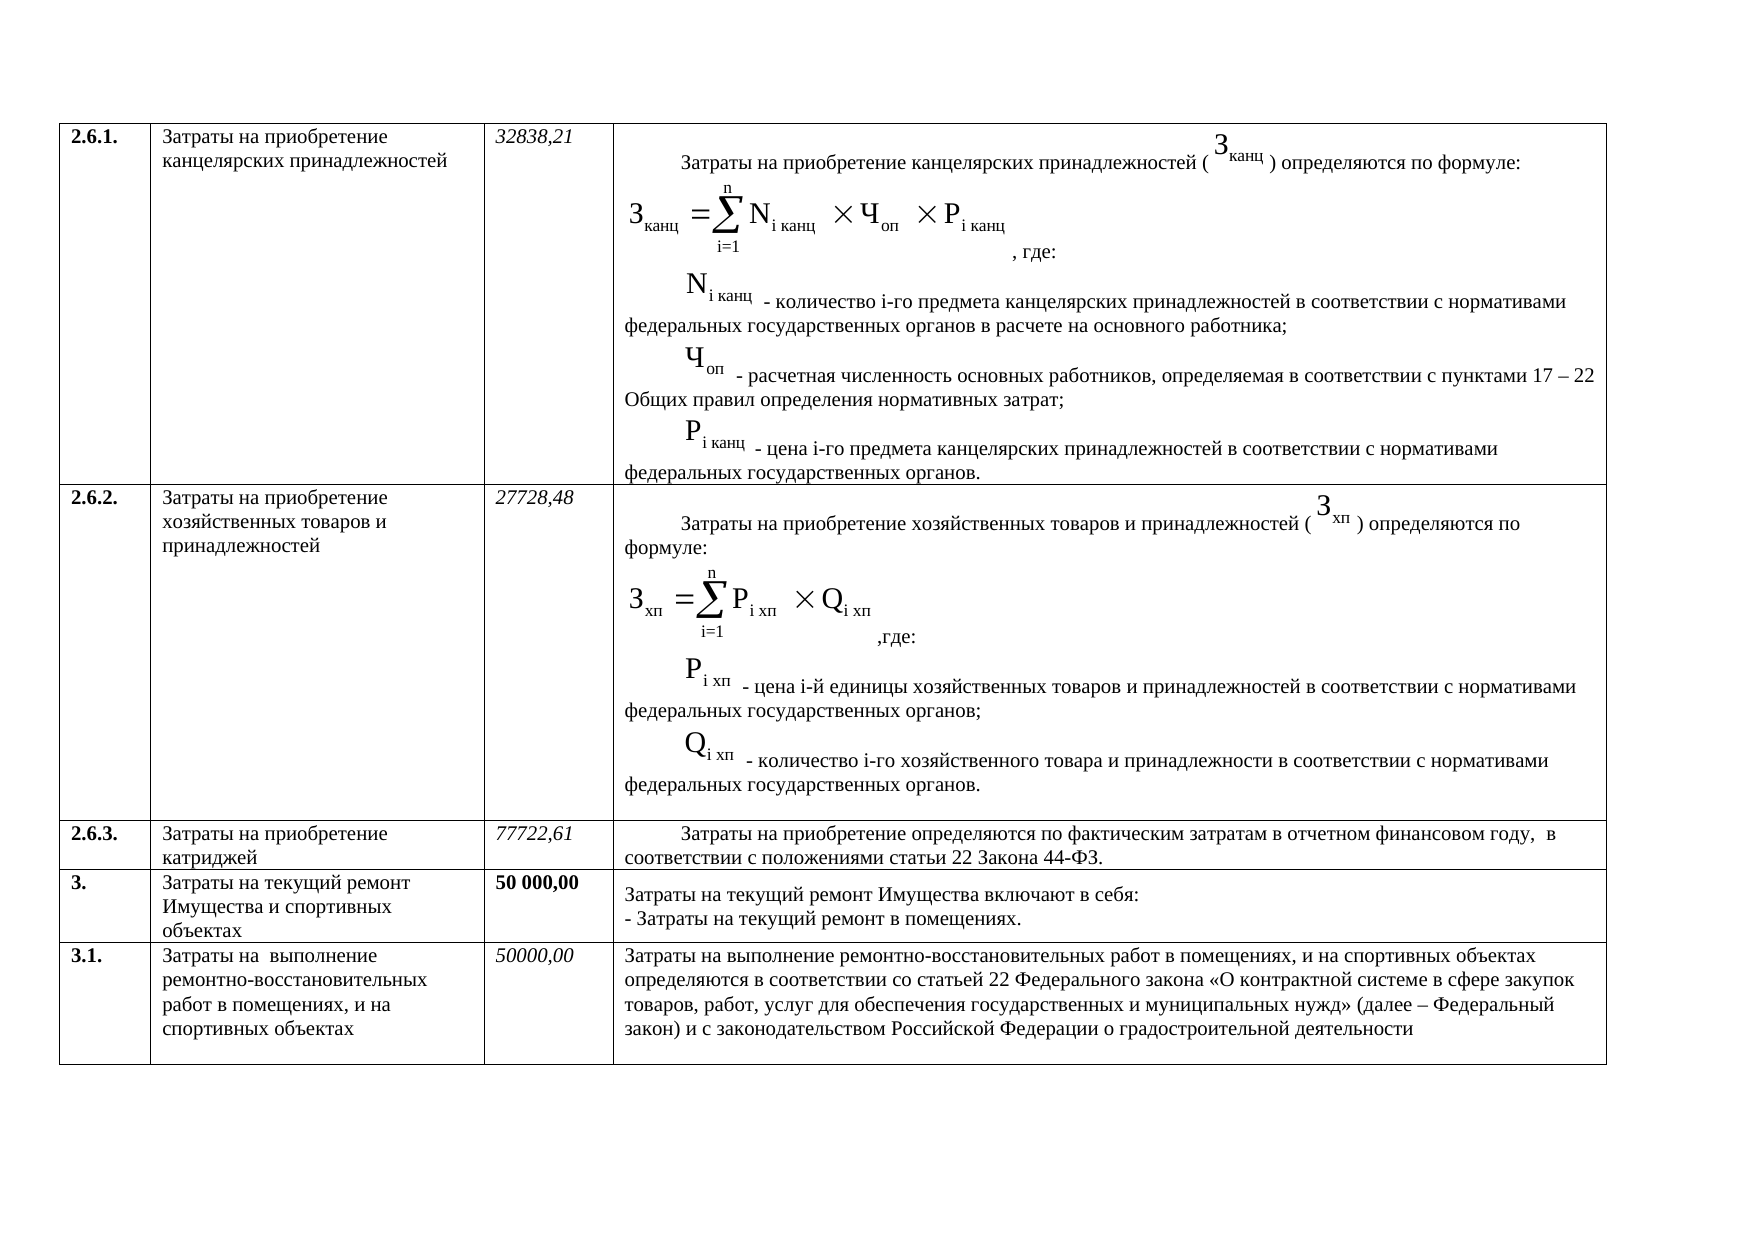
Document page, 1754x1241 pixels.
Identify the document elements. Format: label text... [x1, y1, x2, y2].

table_cell Затраты на выполнение ремонтно-восстановительных работ в помещениях, и на спортивных объектах определяются в соответствии со статьей 22 Федерального закона «О контрактной системе в сфере закупок товаров, работ, услуг для обеспечения государственных и муниципальных нужд» (далее – Федеральный закон) и с законодательством Российской Федерации о градостроительной деятельности [614, 943, 1606, 1064]
table_cell Затраты на приобретение определяются по фактическим затратам в отчетном финансовом году, в соответствии с положениями статьи 22 Закона 44-ФЗ. [614, 821, 1606, 869]
table_cell Затраты на выполнение ремонтно-восстановительных работ в помещениях, и на спортивных объектах [151, 943, 484, 1064]
table_cell Затраты на приобретение хозяйственных товаров и принадлежностей [151, 485, 484, 820]
table_cell Затраты на текущий ремонт Имущества включают в себя: - Затраты на текущий ремонт в помещениях. [614, 870, 1606, 942]
table_cell 77722,61 [485, 821, 613, 869]
table_cell 2.6.1. [60, 124, 150, 484]
table_cell 3.1. [60, 943, 150, 1064]
table_cell Затраты на приобретение катриджей [151, 821, 484, 869]
table_cell 2.6.2. [60, 485, 150, 820]
table_cell Затраты на приобретение канцелярских принадлежностей () определяются по формуле: , где: - количество i-го предмета канцелярских принадлежностей в соответствии с нормативами федеральных государственных органов в расчете на основного работника; - расчетная численность основных работников, определяемая в соответствии с пунктами 17 – 22 Общих правил определения нормативных затрат; - цена i-го предмета канцелярских принадлежностей в соответствии с нормативами федеральных государственных органов. [614, 124, 1606, 484]
table_cell 27728,48 [485, 485, 613, 820]
table_cell Затраты на приобретение канцелярских принадлежностей [151, 124, 484, 484]
table_cell 2.6.3. [60, 821, 150, 869]
table_cell Затраты на приобретение хозяйственных товаров и принадлежностей () определяются по формуле: ,где: - цена i-й единицы хозяйственных товаров и принадлежностей в соответствии с нормативами федеральных государственных органов; - количество i-го хозяйственного товара и принадлежности в соответствии с нормативами федеральных государственных органов. [614, 485, 1606, 820]
table_cell Затраты на текущий ремонт Имущества и спортивных объектах [151, 870, 484, 942]
table_cell 3. [60, 870, 150, 942]
table_cell 50000,00 [485, 943, 613, 1064]
table_cell 32838,21 [485, 124, 613, 484]
table_cell 50 000,00 [485, 870, 613, 942]
